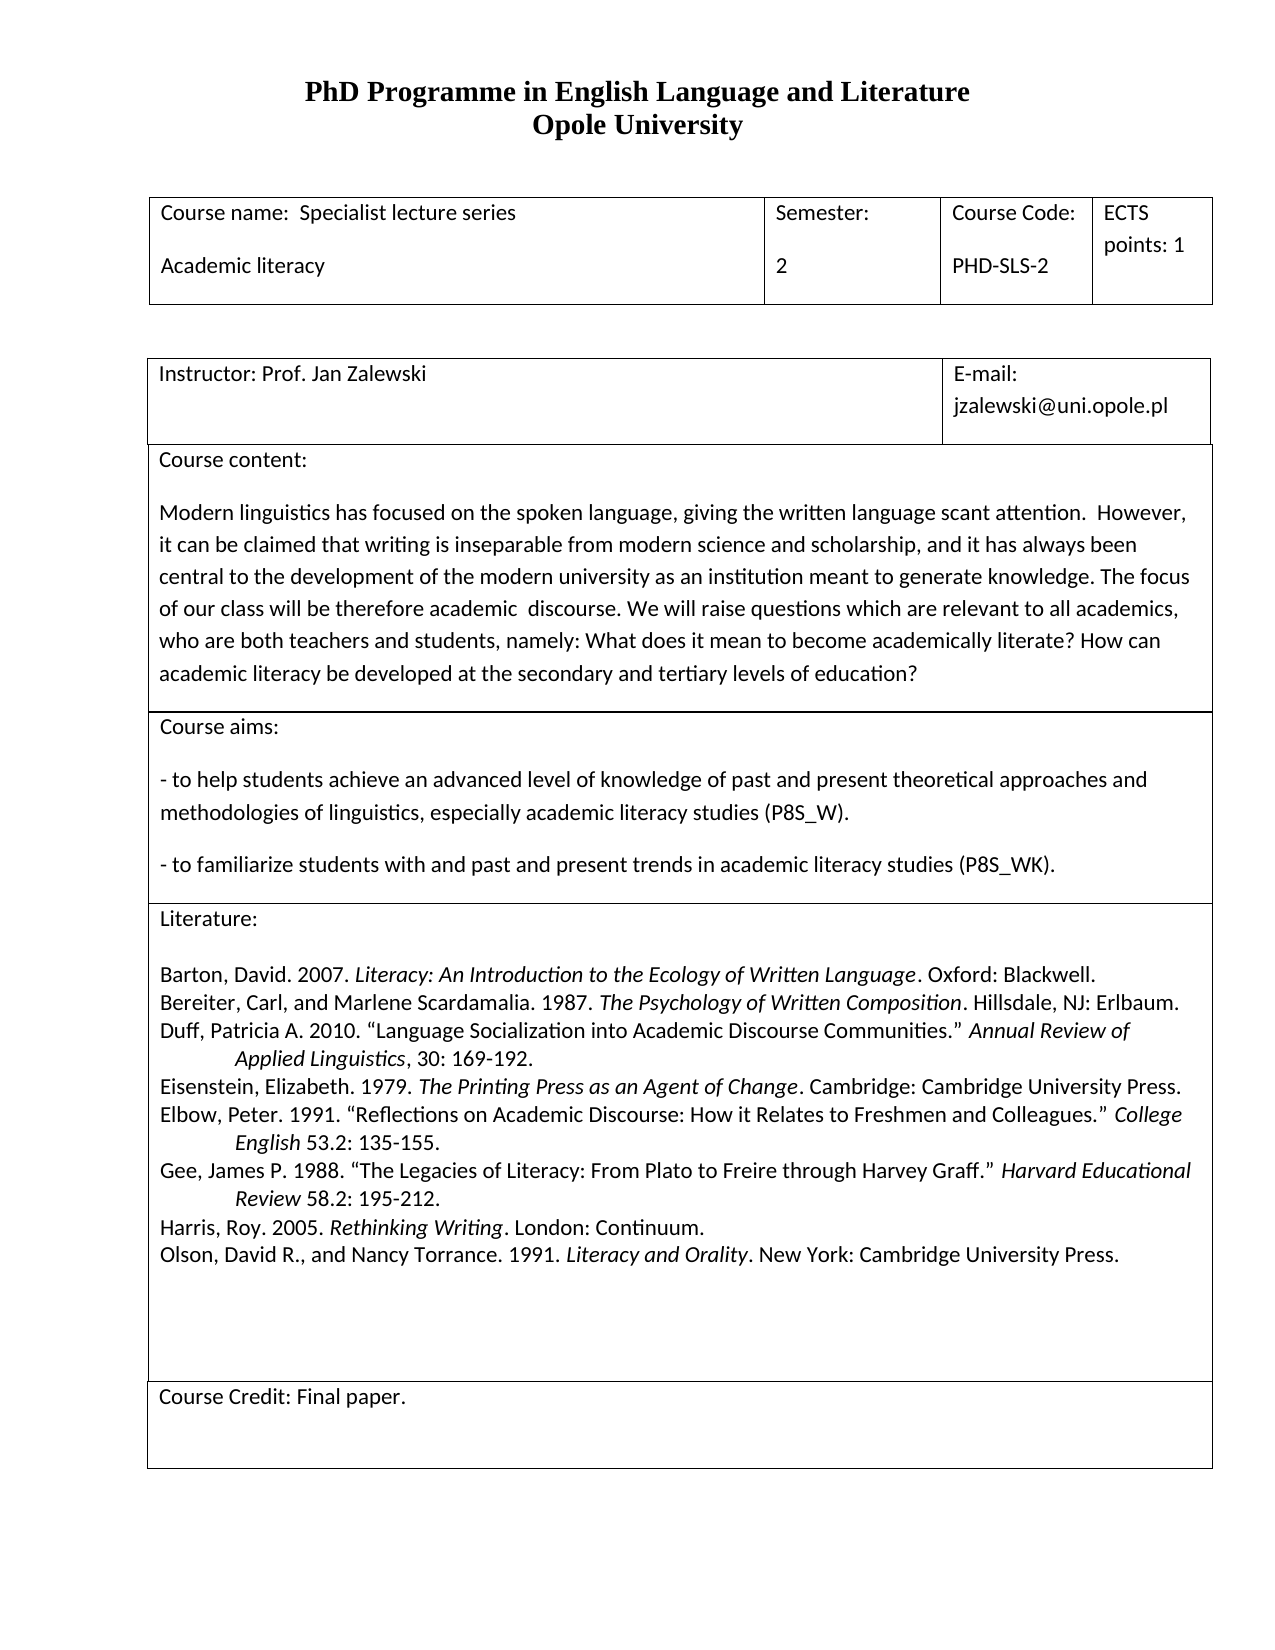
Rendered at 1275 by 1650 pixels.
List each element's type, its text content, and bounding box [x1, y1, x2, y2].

table_cell Course aims: - to help students achieve an advanced level of knowledge of past and present theoretical approaches and methodologies of linguistics, especially academic literacy studies (P8S_W). - to familiarize students with and past and present trends in academic literacy studies (P8S_WK). [149, 713, 1212, 903]
table_header ECTS points: 1 [1093, 198, 1212, 304]
table_header Instructor: Prof. Jan Zalewski [148, 359, 942, 444]
table_header Course name: Specialist lecture series Academic literacy [150, 198, 764, 304]
table_header E-mail: jzalewski@uni.opole.pl [943, 359, 1210, 444]
table_cell Course Credit: Final paper. [148, 1382, 1212, 1468]
table_header Course Code: PHD-SLS-2 [941, 198, 1092, 304]
table_cell Literature: Barton, David. 2007. Literacy: An Introduction to the Ecology of Written Language. Oxford: Blackwell. Bereiter, Carl, and Marlene Scardamalia. 1987. The Psychology of Written Composition. Hillsdale, NJ: Erlbaum. Duff, Patricia A. 2010. “Language Socialization into Academic Discourse Communities.” Annual Review of Applied Linguistics, 30: 169-192. Eisenstein, Elizabeth. 1979. The Printing Press as an Agent of Change. Cambridge: Cambridge University Press. Elbow, Peter. 1991. “Reflections on Academic Discourse: How it Relates to Freshmen and Colleagues.” College English 53.2: 135-155. Gee, James P. 1988. “The Legacies of Literacy: From Plato to Freire through Harvey Graff.” Harvard Educational Review 58.2: 195-212. Harris, Roy. 2005. Rethinking Writing. London: Continuum. Olson, David R., and Nancy Torrance. 1991. Literacy and Orality. New York: Cambridge University Press. [149, 904, 1212, 1381]
table_header Semester: 2 [765, 198, 940, 304]
table_cell Course content: Modern linguistics has focused on the spoken language, giving the written language scant attention. However, it can be claimed that writing is inseparable from modern science and scholarship, and it has always been central to the development of the modern university as an institution meant to generate knowledge. The focus of our class will be therefore academic discourse. We will raise questions which are relevant to all academics, who are both teachers and students, namely: What does it mean to become academically literate? How can academic literacy be developed at the secondary and tertiary levels of education? [149, 445, 1212, 711]
